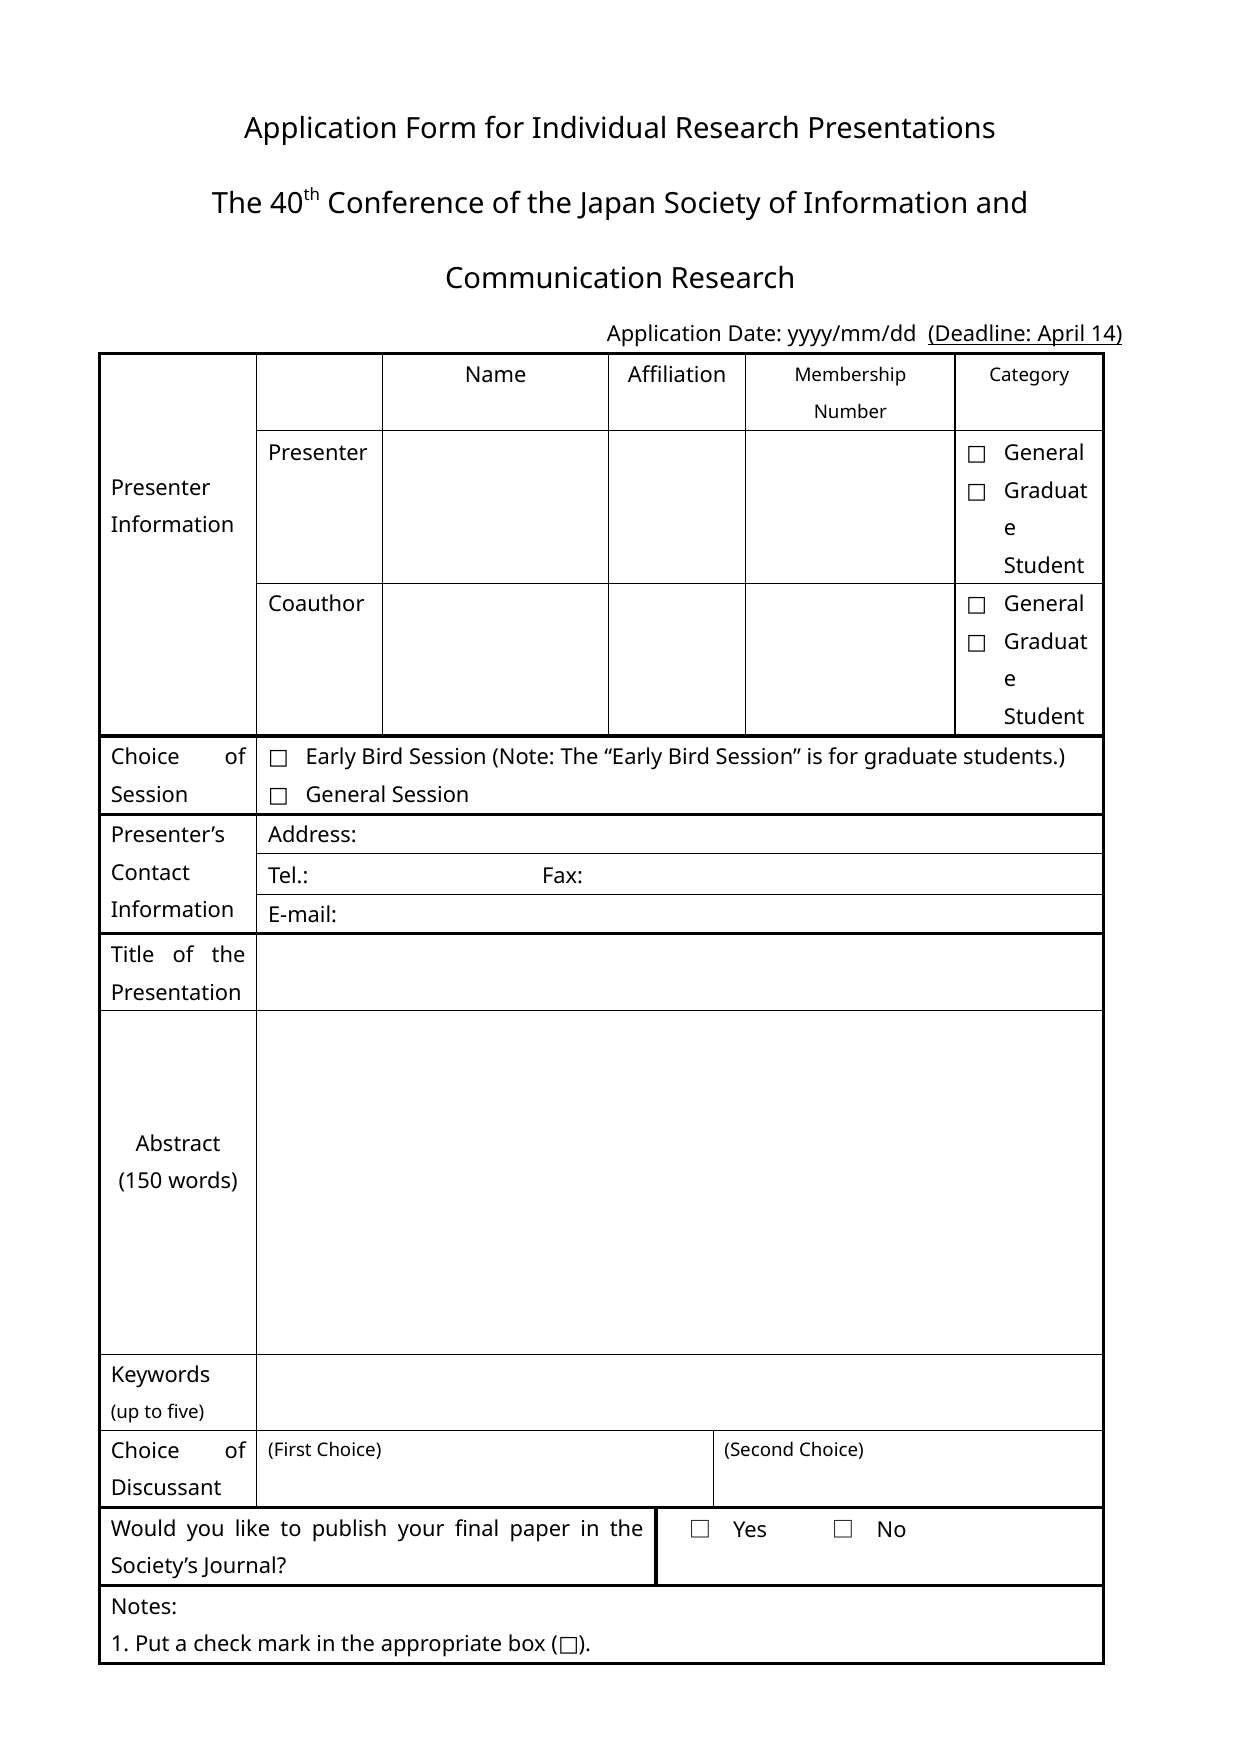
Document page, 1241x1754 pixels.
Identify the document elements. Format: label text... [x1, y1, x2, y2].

table_cell Would you like to publish your final paper in the Society’s Journal? [101, 1509, 654, 1584]
table_header Membership Number [746, 355, 954, 430]
table_header Affiliation [609, 355, 745, 430]
table_header Presenter Information [101, 355, 256, 734]
table_cell [257, 1355, 1102, 1430]
table_cell [383, 584, 608, 734]
table_cell General Graduate Student [956, 431, 1102, 583]
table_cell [101, 1587, 1102, 1662]
table_cell Early Bird Session (Note: The “Early Bird Session” is for graduate students.) General Session [257, 738, 1102, 812]
table_header Name [383, 355, 608, 430]
table_header [257, 355, 382, 430]
table_cell [257, 935, 1102, 1010]
text Application Date: yyyy/mm/dd (Deadline: April 14) [118, 314, 1122, 352]
table_cell □ Yes □ No [658, 1509, 1102, 1584]
table_cell Choice of Discussant [101, 1431, 256, 1506]
table_cell E-mail: [257, 895, 1102, 932]
text The 40th Conference of the Japan Society of Information and Communication Research [118, 164, 1122, 314]
table_cell Choice of Session [101, 738, 256, 812]
table_cell General Graduate Student [956, 584, 1102, 734]
table_cell [746, 431, 954, 583]
table_cell [746, 584, 954, 734]
table_cell Address: [257, 816, 1102, 853]
table_cell Tel.: Fax: [257, 854, 1102, 894]
table_cell Abstract (150 words) [101, 1011, 256, 1354]
table_cell [609, 431, 745, 583]
table_cell Title of the Presentation [101, 935, 256, 1010]
table_cell (First Choice) [257, 1431, 713, 1506]
table_cell Coauthor [257, 584, 382, 734]
table_header Category [956, 355, 1102, 430]
table_cell Presenter’s Contact Information [101, 816, 256, 932]
table_cell [257, 1011, 1102, 1354]
table_cell [609, 584, 745, 734]
table_cell Presenter [257, 431, 382, 583]
text Application Form for Individual Research Presentations [118, 89, 1122, 164]
table_cell [383, 431, 608, 583]
table_cell Keywords (up to five) [101, 1355, 256, 1430]
table_cell (Second Choice) [714, 1431, 1102, 1506]
